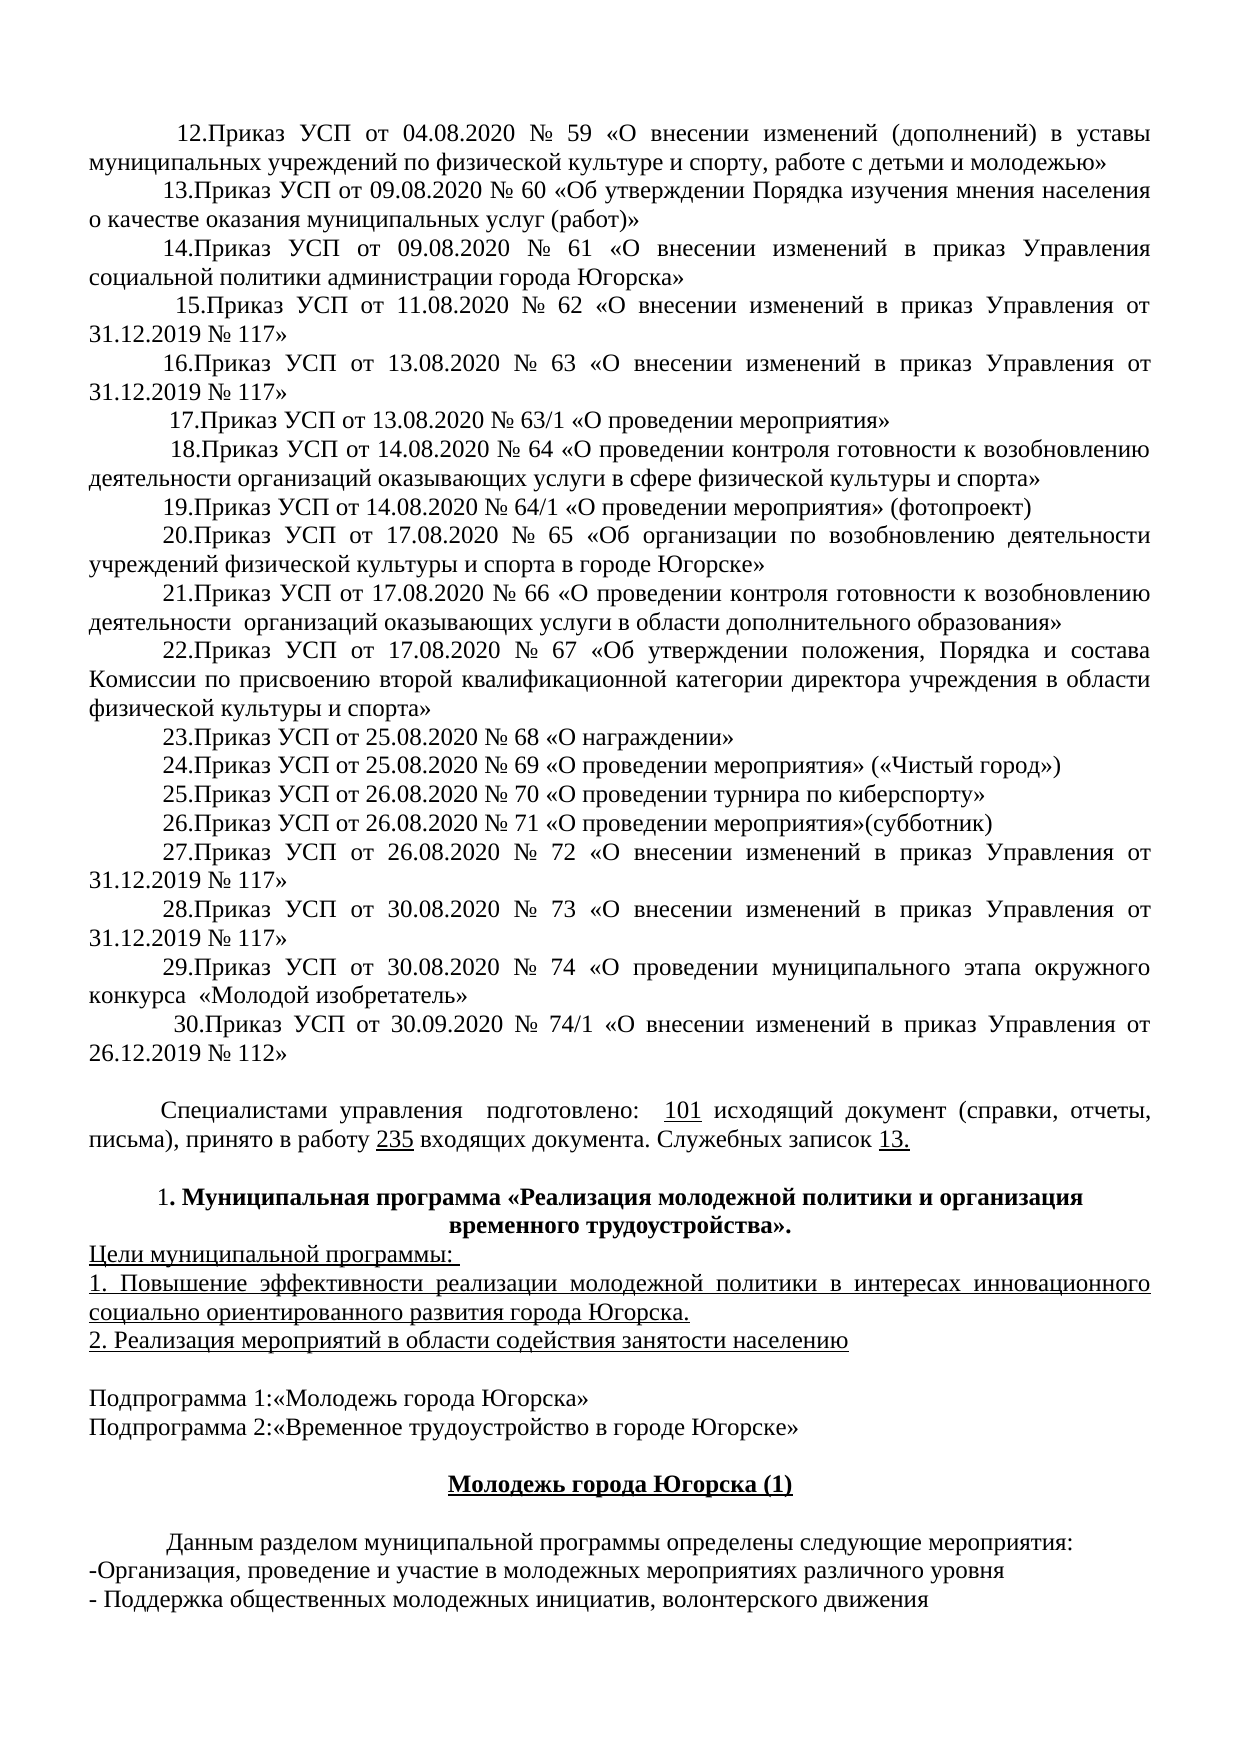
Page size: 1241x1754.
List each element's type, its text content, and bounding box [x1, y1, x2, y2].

text 1. Повышение эффективности реализации молодежной политики в интересах инновационного социально ориентированного развития города Югорска. [89, 1268, 1152, 1326]
text 17.Приказ УСП от 13.08.2020 № 63/1 «О проведении мероприятия» [89, 406, 1152, 434]
text 21.Приказ УСП от 17.08.2020 № 66 «О проведении контроля готовности к возобновлению деятельности организаций оказывающих услуги в области дополнительного образования» [89, 578, 1152, 636]
text - Поддержка общественных молодежных инициатив, волонтерского движения [89, 1584, 1152, 1613]
text 27.Приказ УСП от 26.08.2020 № 72 «О внесении изменений в приказ Управления от 31.12.2019 № 117» [89, 837, 1152, 894]
text Данным разделом муниципальной программы определены следующие мероприятия: [89, 1527, 1152, 1556]
text 1. Муниципальная программа «Реализация молодежной политики и организация временного трудоустройства». [89, 1182, 1152, 1239]
text 12.Приказ УСП от 04.08.2020 № 59 «О внесении изменений (дополнений) в уставы муниципальных учреждений по физической культуре и спорту, работе с детьми и молодежью» [89, 118, 1152, 176]
text 18.Приказ УСП от 14.08.2020 № 64 «О проведении контроля готовности к возобновлению деятельности организаций оказывающих услуги в сфере физической культуры и спорта» [89, 434, 1152, 492]
text 25.Приказ УСП от 26.08.2020 № 70 «О проведении турнира по киберспорту» [89, 779, 1152, 808]
text 14.Приказ УСП от 09.08.2020 № 61 «О внесении изменений в приказ Управления социальной политики администрации города Югорска» [89, 233, 1152, 291]
text Подпрограмма 1:«Молодежь города Югорска» [89, 1383, 1152, 1412]
text Цели муниципальной программы: [89, 1239, 1152, 1268]
text 13.Приказ УСП от 09.08.2020 № 60 «Об утверждении Порядка изучения мнения населения о качестве оказания муниципальных услуг (работ)» [89, 176, 1152, 233]
text 30.Приказ УСП от 30.09.2020 № 74/1 «О внесении изменений в приказ Управления от 26.12.2019 № 112» [89, 1009, 1152, 1067]
text 2. Реализация мероприятий в области содействия занятости населению [89, 1326, 1152, 1354]
text 19.Приказ УСП от 14.08.2020 № 64/1 «О проведении мероприятия» (фотопроект) [89, 492, 1152, 521]
text 26.Приказ УСП от 26.08.2020 № 71 «О проведении мероприятия»(субботник) [89, 808, 1152, 837]
text 29.Приказ УСП от 30.08.2020 № 74 «О проведении муниципального этапа окружного конкурса «Молодой изобретатель» [89, 952, 1152, 1009]
text Специалистами управления подготовлено: 101 исходящий документ (справки, отчеты, письма), принято в работу 235 входящих документа. Служебных записок 13. [89, 1096, 1152, 1153]
text 20.Приказ УСП от 17.08.2020 № 65 «Об организации по возобновлению деятельности учреждений физической культуры и спорта в городе Югорске» [89, 521, 1152, 578]
text 15.Приказ УСП от 11.08.2020 № 62 «О внесении изменений в приказ Управления от 31.12.2019 № 117» [89, 291, 1152, 348]
text Подпрограмма 2:«Временное трудоустройство в городе Югорске» [89, 1412, 1152, 1441]
text Молодежь города Югорска (1) [89, 1469, 1152, 1498]
text -Организация, проведение и участие в молодежных мероприятиях различного уровня [89, 1556, 1152, 1584]
text 16.Приказ УСП от 13.08.2020 № 63 «О внесении изменений в приказ Управления от 31.12.2019 № 117» [89, 348, 1152, 406]
text 24.Приказ УСП от 25.08.2020 № 69 «О проведении мероприятия» («Чистый город») [89, 751, 1152, 779]
text 23.Приказ УСП от 25.08.2020 № 68 «О награждении» [89, 722, 1152, 751]
text 22.Приказ УСП от 17.08.2020 № 67 «Об утверждении положения, Порядка и состава Комиссии по присвоению второй квалификационной категории директора учреждения в области физической культуры и спорта» [89, 636, 1152, 722]
text 28.Приказ УСП от 30.08.2020 № 73 «О внесении изменений в приказ Управления от 31.12.2019 № 117» [89, 894, 1152, 952]
